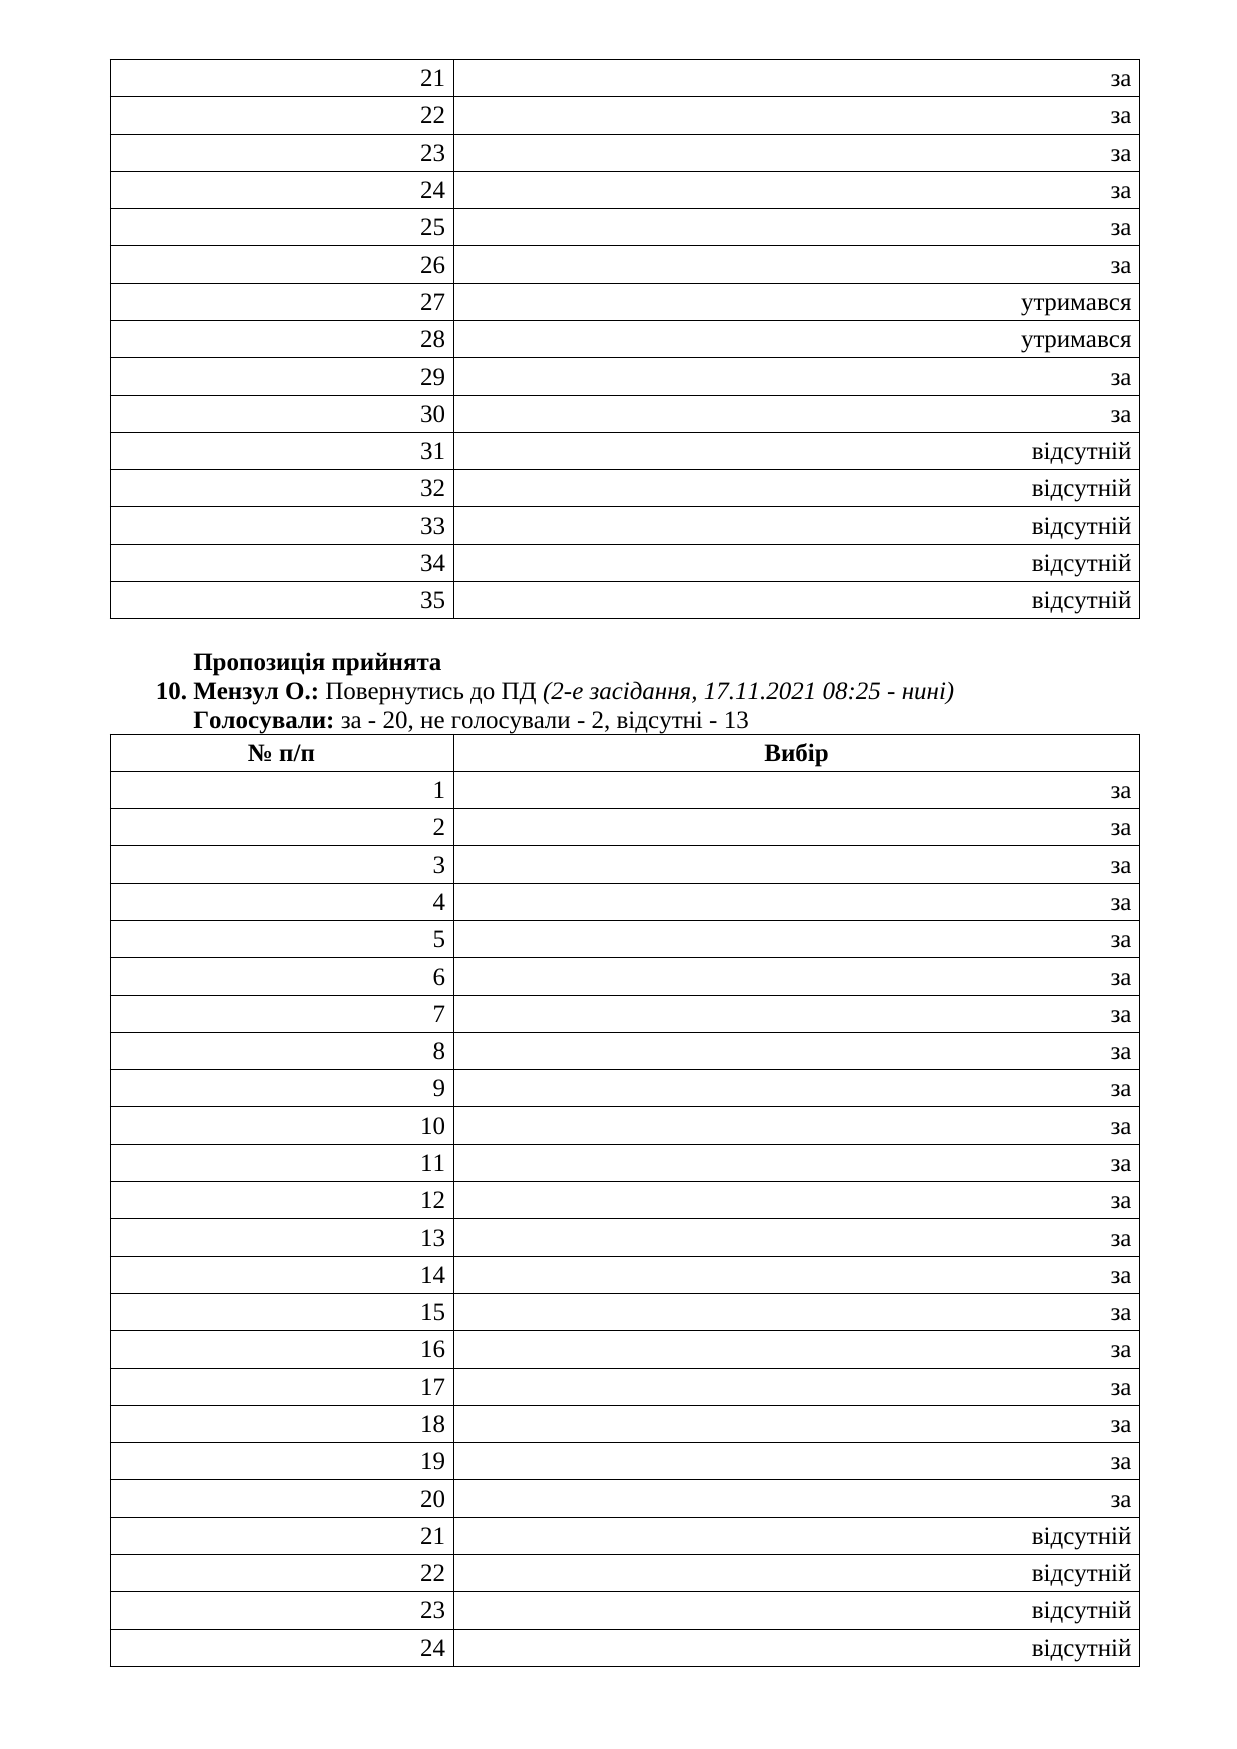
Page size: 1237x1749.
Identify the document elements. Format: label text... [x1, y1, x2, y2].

text Пропозиція прийнята [193, 618, 1148, 676]
table_cell 32 [111, 470, 453, 506]
table_cell за [454, 97, 1139, 133]
table_cell 12 [111, 1182, 453, 1218]
table_cell 7 [111, 996, 453, 1032]
table_cell 15 [111, 1294, 453, 1330]
table_cell 31 [111, 433, 453, 469]
table_cell за [454, 172, 1139, 208]
table_cell 5 [111, 921, 453, 957]
table_cell за [454, 996, 1139, 1032]
table_cell за [454, 135, 1139, 171]
table_cell за [454, 1294, 1139, 1330]
table_cell 35 [111, 582, 453, 618]
table_cell 27 [111, 284, 453, 320]
table_cell 9 [111, 1070, 453, 1106]
table_cell 1 [111, 772, 453, 808]
table_cell 24 [111, 172, 453, 208]
table_cell відсутній [454, 433, 1139, 469]
table_header Вибір [454, 735, 1139, 771]
table_cell за [454, 1182, 1139, 1218]
table_cell за [454, 246, 1139, 283]
table_cell 10 [111, 1107, 453, 1144]
table_header № п/п [111, 735, 453, 771]
table_cell 8 [111, 1033, 453, 1069]
table_cell за [454, 921, 1139, 957]
table_cell за [454, 772, 1139, 808]
table_cell 25 [111, 209, 453, 245]
table_cell 23 [111, 1592, 453, 1628]
table_cell 19 [111, 1443, 453, 1479]
table_cell 26 [111, 246, 453, 283]
table_cell відсутній [454, 1630, 1139, 1666]
table_cell утримався [454, 321, 1139, 357]
table_cell 16 [111, 1331, 453, 1367]
table_cell 4 [111, 884, 453, 920]
table_cell 29 [111, 358, 453, 394]
table_cell за [454, 1443, 1139, 1479]
table_cell 20 [111, 1480, 453, 1517]
table_cell за [454, 209, 1139, 245]
table_cell 13 [111, 1219, 453, 1256]
table_cell відсутній [454, 582, 1139, 618]
table_cell за [454, 1331, 1139, 1367]
table_cell відсутній [454, 1555, 1139, 1591]
table_cell за [454, 396, 1139, 432]
table_cell 33 [111, 507, 453, 544]
table_cell 28 [111, 321, 453, 357]
table_cell 24 [111, 1630, 453, 1666]
table_cell 22 [111, 1555, 453, 1591]
table_cell за [454, 1406, 1139, 1442]
table_cell 3 [111, 846, 453, 883]
table_cell 22 [111, 97, 453, 133]
table_cell 18 [111, 1406, 453, 1442]
table_cell відсутній [454, 470, 1139, 506]
table_cell за [454, 1070, 1139, 1106]
table_cell за [454, 1219, 1139, 1256]
table_cell відсутній [454, 1592, 1139, 1628]
text 10. Мензул О.: Повернутись до ПД (2-е засідання, 17.11.2021 08:25 - нині) [156, 676, 1148, 705]
table_cell 21 [111, 60, 453, 96]
table_cell за [454, 846, 1139, 883]
table_cell відсутній [454, 1518, 1139, 1554]
table_cell за [454, 358, 1139, 394]
table_cell за [454, 958, 1139, 994]
table_cell 14 [111, 1257, 453, 1293]
table_cell утримався [454, 284, 1139, 320]
table_cell 21 [111, 1518, 453, 1554]
table_cell 30 [111, 396, 453, 432]
table_cell 23 [111, 135, 453, 171]
table_cell 6 [111, 958, 453, 994]
table_cell за [454, 1480, 1139, 1517]
text Голосували: за - 20, не голосували - 2, відсутні - 13 [193, 705, 1148, 733]
table_cell за [454, 884, 1139, 920]
table_cell за [454, 809, 1139, 845]
table_cell 34 [111, 545, 453, 581]
table_cell 2 [111, 809, 453, 845]
table_cell відсутній [454, 507, 1139, 544]
table_cell за [454, 1107, 1139, 1144]
table_cell 11 [111, 1145, 453, 1181]
table_cell за [454, 1145, 1139, 1181]
table_cell відсутній [454, 545, 1139, 581]
table_cell за [454, 1257, 1139, 1293]
table_cell за [454, 60, 1139, 96]
table_cell за [454, 1033, 1139, 1069]
table_cell 17 [111, 1369, 453, 1405]
table_cell за [454, 1369, 1139, 1405]
